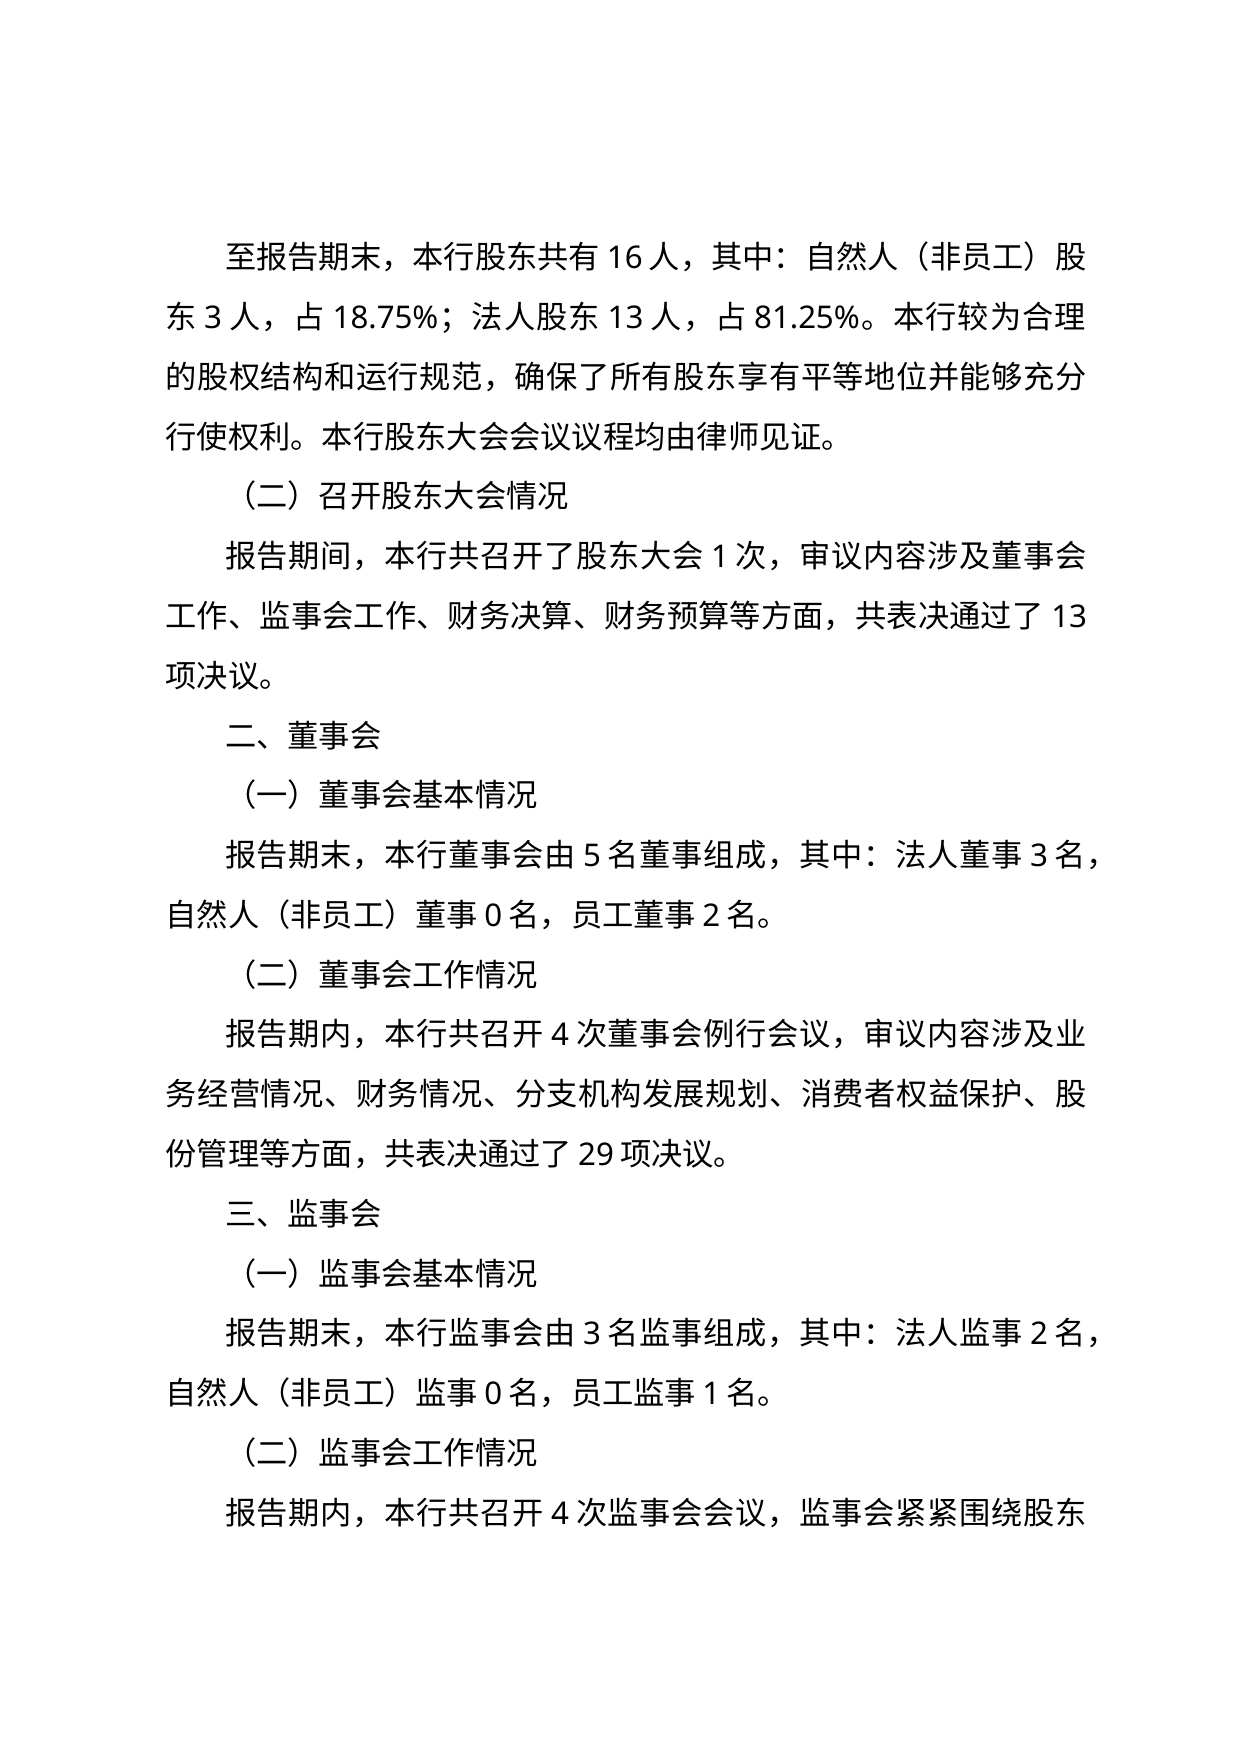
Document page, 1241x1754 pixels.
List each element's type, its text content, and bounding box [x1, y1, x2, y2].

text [165, 1481, 1087, 1541]
text 至报告期末，本行股东共有16人，其中：自然人（非员工）股东3人，占18.75%；法人股东13人，占81.25%。本行较为合理的股权结构和运行规范，确保了所有股东享有平等地位并能够充分行使权利。本行股东大会会议议程均由律师见证。 [165, 225, 1087, 464]
text （一）监事会基本情况 [165, 1242, 1087, 1301]
text （二）监事会工作情况 [165, 1421, 1087, 1481]
text 报告期末，本行监事会由3名监事组成，其中：法人监事2名，自然人（非员工）监事0名，员工监事1名。 [165, 1301, 1087, 1421]
text （二）董事会工作情况 [165, 943, 1087, 1002]
text 报告期内，本行共召开4次董事会例行会议，审议内容涉及业务经营情况、财务情况、分支机构发展规划、消费者权益保护、股份管理等方面，共表决通过了29项决议。 [165, 1002, 1087, 1182]
text （二）召开股东大会情况 [165, 464, 1087, 524]
text 二、董事会 [165, 703, 1087, 763]
text 三、监事会 [165, 1182, 1087, 1242]
text （一）董事会基本情况 [165, 763, 1087, 823]
text 报告期间，本行共召开了股东大会1次，审议内容涉及董事会工作、监事会工作、财务决算、财务预算等方面，共表决通过了13项决议。 [165, 524, 1087, 703]
text 报告期末，本行董事会由5名董事组成，其中：法人董事3名，自然人（非员工）董事0名，员工董事2名。 [165, 823, 1087, 943]
